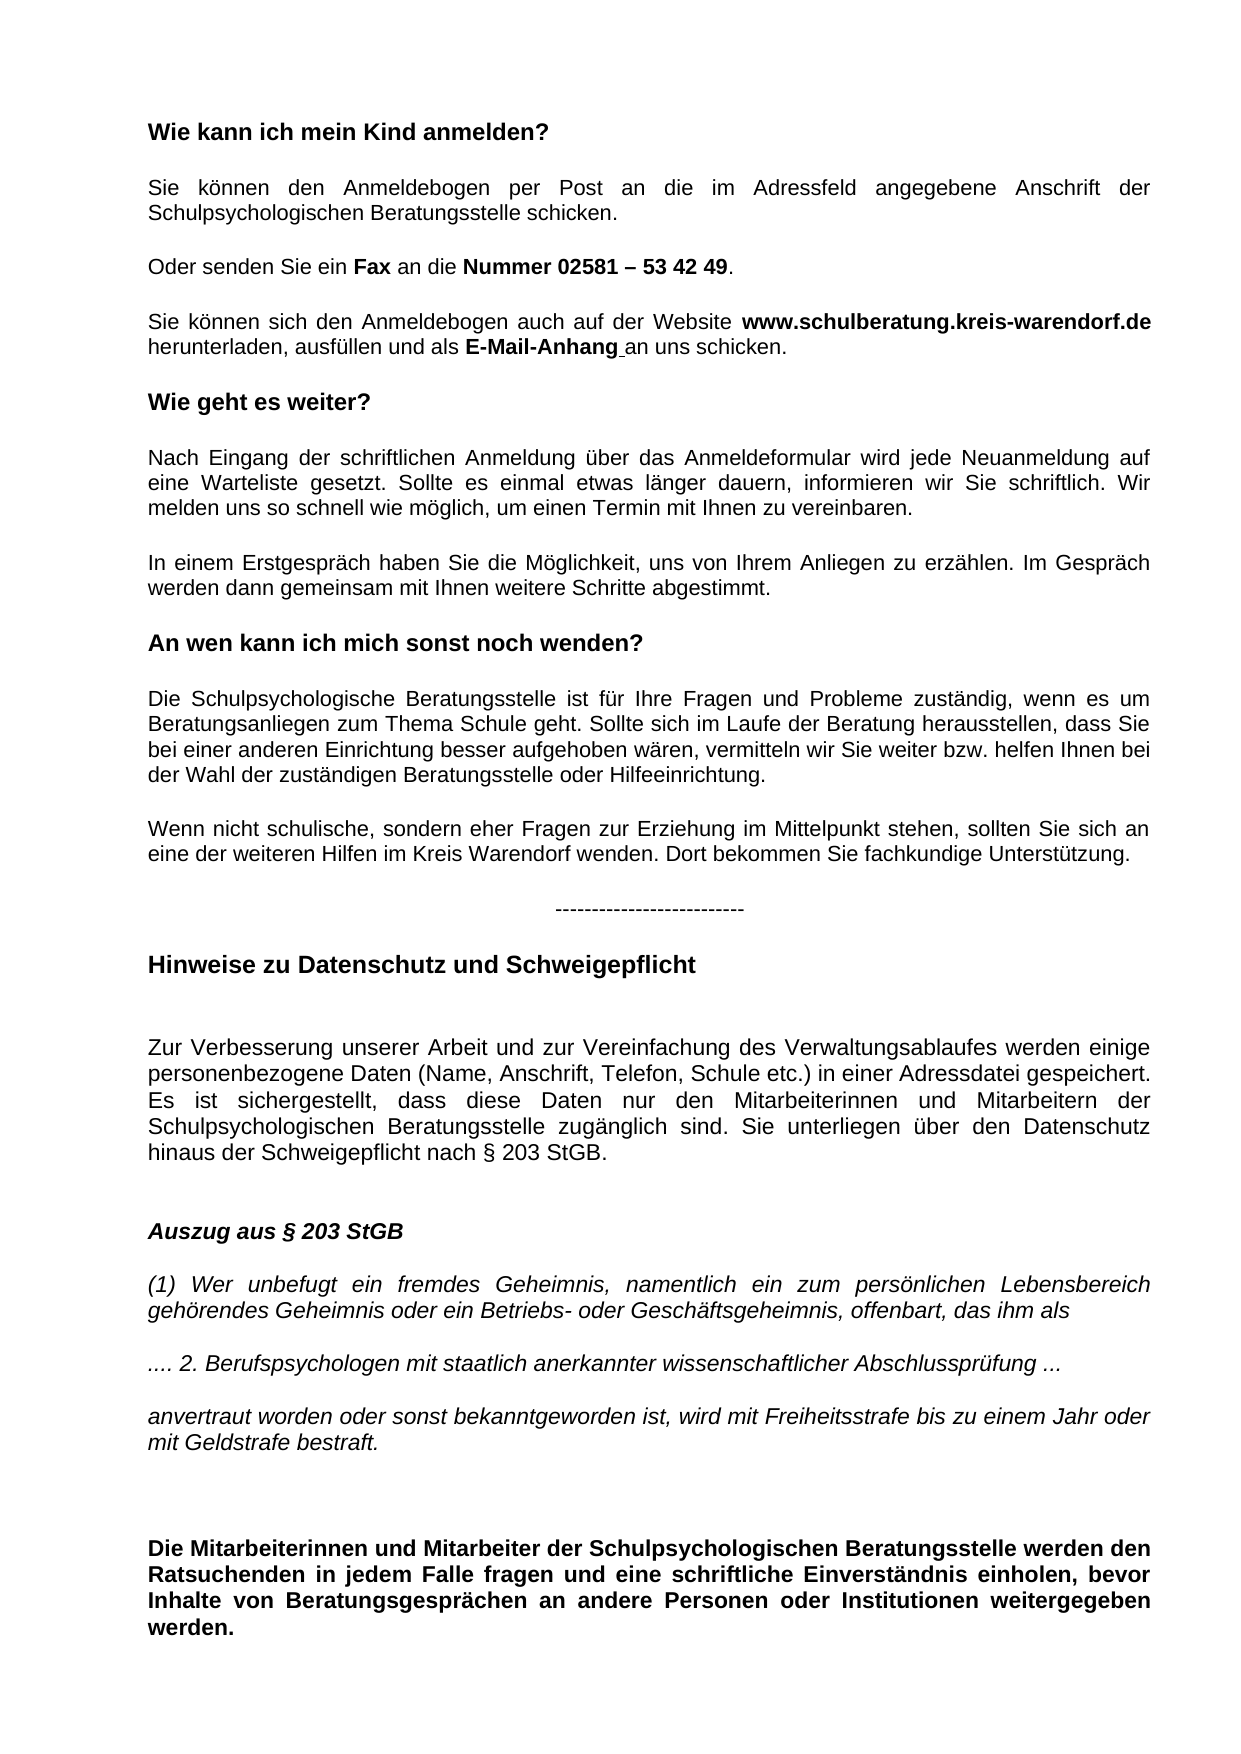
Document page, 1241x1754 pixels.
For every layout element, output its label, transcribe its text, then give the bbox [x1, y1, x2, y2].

text Wenn nicht schulische, sondern eher Fragen zur Erziehung im Mittelpunkt stehen, sollten Sie sich an eine der weiteren Hilfen im Kreis Warendorf wenden. Dort bekommen Sie fachkundige Unterstützung. [148, 816, 1152, 866]
text Hinweise zu Datenschutz und Schweigepflicht [148, 950, 1152, 979]
text Auszug aus § 203 StGB [148, 1218, 1152, 1245]
text (1) Wer unbefugt ein fremdes Geheimnis, namentlich ein zum persönlichen Lebensbereich gehörendes Geheimnis oder ein Betriebs- oder Geschäftsgeheimnis, offenbart, das ihm als [148, 1271, 1152, 1324]
text Nach Eingang der schriftlichen Anmeldung über das Anmeldeformular wird jede Neuanmeldung auf eine Warteliste gesetzt. Sollte es einmal etwas länger dauern, informieren wir Sie schriftlich. Wir melden uns so schnell wie möglich, um einen Termin mit Ihnen zu vereinbaren. [148, 445, 1152, 521]
text An wen kann ich mich sonst noch wenden? [148, 629, 1152, 657]
text Wie kann ich mein Kind anmelden? [148, 118, 1152, 145]
text Wie geht es weiter? [148, 388, 1152, 416]
text Die Mitarbeiterinnen und Mitarbeiter der Schulpsychologischen Beratungsstelle werden den Ratsuchenden in jedem Falle fragen und eine schriftliche Einverständnis einholen, bevor Inhalte von Beratungsgesprächen an andere Personen oder Institutionen weitergegeben werden. [148, 1534, 1152, 1640]
text In einem Erstgespräch haben Sie die Möglichkeit, uns von Ihrem Anliegen zu erzählen. Im Gespräch werden dann gemeinsam mit Ihnen weitere Schritte abgestimmt. [148, 550, 1152, 600]
text Sie können den Anmeldebogen per Post an die im Adressfeld angegebene Anschrift der Schulpsychologischen Beratungsstelle schicken. [148, 174, 1152, 225]
text Oder senden Sie ein Fax an die Nummer 02581 – 53 42 49. [148, 254, 1152, 279]
text Zur Verbesserung unserer Arbeit und zur Vereinfachung des Verwaltungsablaufes werden einige personenbezogene Daten (Name, Anschrift, Telefon, Schule etc.) in einer Adressdatei gespeichert. Es ist sichergestellt, dass diese Daten nur den Mitarbeiterinnen und Mitarbeitern der Schulpsychologischen Beratungsstelle zugänglich sind. Sie unterliegen über den Datenschutz hinaus der Schweigepflicht nach § 203 StGB. [148, 1034, 1152, 1166]
text -------------------------- [148, 896, 1152, 921]
text Die Schulpsychologische Beratungsstelle ist für Ihre Fragen und Probleme zuständig, wenn es um Beratungsanliegen zum Thema Schule geht. Sollte sich im Laufe der Beratung herausstellen, dass Sie bei einer anderen Einrichtung besser aufgehoben wären, vermitteln wir Sie weiter bzw. helfen Ihnen bei der Wahl der zuständigen Beratungsstelle oder Hilfeeinrichtung. [148, 686, 1152, 787]
text .... 2. Berufspsychologen mit staatlich anerkannter wissenschaftlicher Abschlussprüfung ... [148, 1350, 1152, 1376]
text anvertraut worden oder sonst bekanntgeworden ist, wird mit Freiheitsstrafe bis zu einem Jahr oder mit Geldstrafe bestraft. [148, 1403, 1152, 1456]
text Sie können sich den Anmeldebogen auch auf der Website www.schulberatung.kreis-warendorf.de herunterladen, ausfüllen und als E-Mail-Anhang an uns schicken. [148, 308, 1152, 359]
